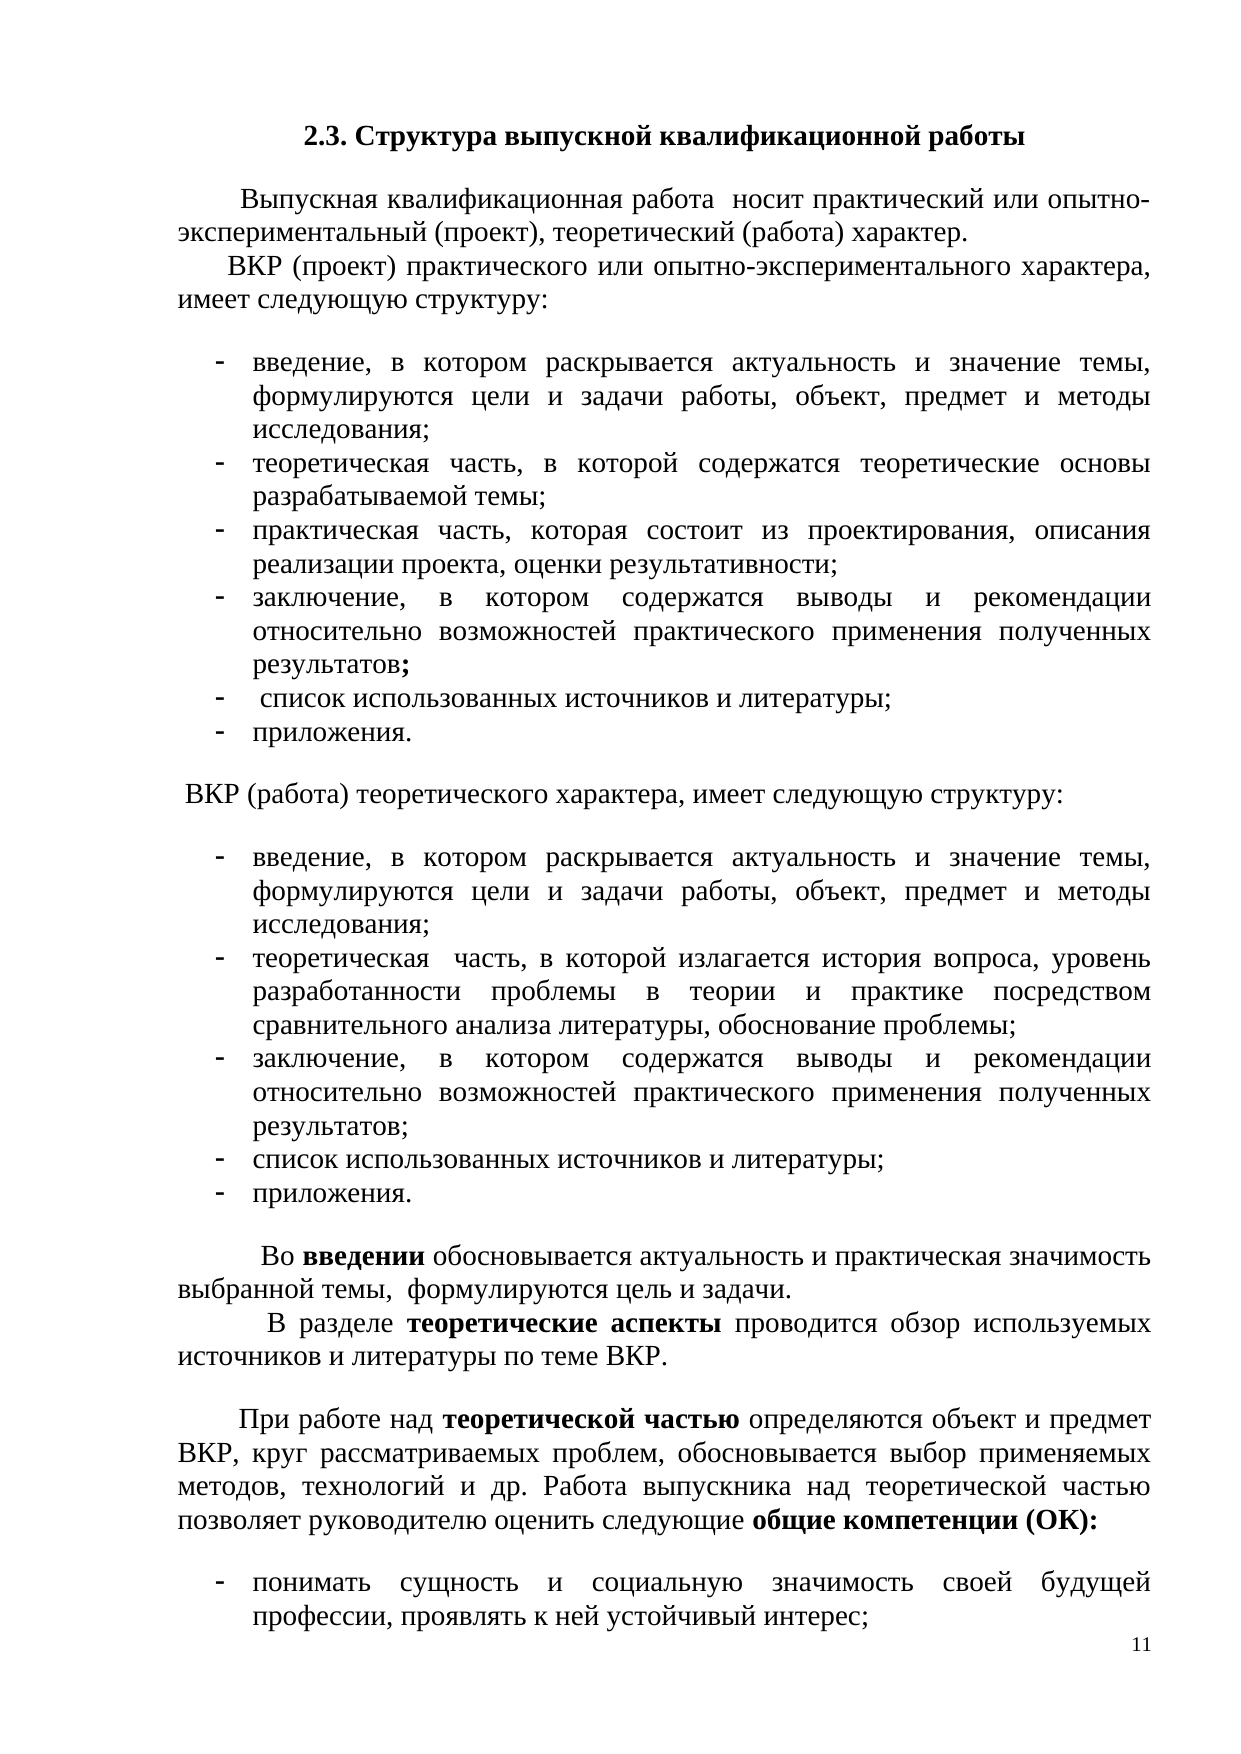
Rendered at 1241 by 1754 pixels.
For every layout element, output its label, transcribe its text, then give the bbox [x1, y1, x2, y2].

list приложения. [215, 1044, 1152, 1078]
text ВКР (проект) практического или опытно-экспериментального характера, имеет следующую структуру: [177, 579, 1152, 646]
list теоретическая часть, в которой содержатся теоретические основы разрабатываемой темы; [215, 776, 1152, 843]
list введение, в котором раскрывается актуальность и значение темы, формулируются цели и задачи работы, объект, предмет и методы исследования; [215, 675, 1152, 776]
list заключение, в котором содержатся выводы и рекомендации относительно возможностей практического применения полученных результатов; [215, 910, 1152, 1011]
list теоретическая часть, в которой излагается история вопроса, уровень разработанности проблемы в теории и практике посредством сравнительного анализа литературы, обоснование проблемы; [215, 1271, 1152, 1371]
list Оценка рыночной стоимости земельных участков муниципальных образований. [177, 118, 1152, 189]
list введение, в котором раскрывается актуальность и значение темы, формулируются цели и задачи работы, объект, предмет и методы исследования; [215, 1170, 1152, 1271]
list список использованных источников и литературы; [215, 1472, 1152, 1506]
list Оценка рыночной стоимости объектов капитального строительства. [177, 223, 1152, 256]
list список использованных источников и литературы; [215, 1011, 1152, 1044]
text 2.3. Структура выпускной квалификационной работы [177, 449, 1152, 482]
list заключение, в котором содержатся выводы и рекомендации относительно возможностей практического применения полученных результатов; [215, 1371, 1152, 1472]
list практическая часть, которая состоит из проектирования, описания реализации проекта, оценки результативности; [215, 843, 1152, 910]
text Выпускная квалификационная работа носит практический или опытно-экспериментальный (проект), теоретический (работа) характер. [177, 512, 1152, 579]
list Оценка эффективности управления недвижимостью в современных условиях. [177, 290, 1152, 357]
list приложения. [215, 1506, 1152, 1539]
text ВКР (работа) теоретического характера, имеет следующую структуру: [177, 1107, 1152, 1141]
